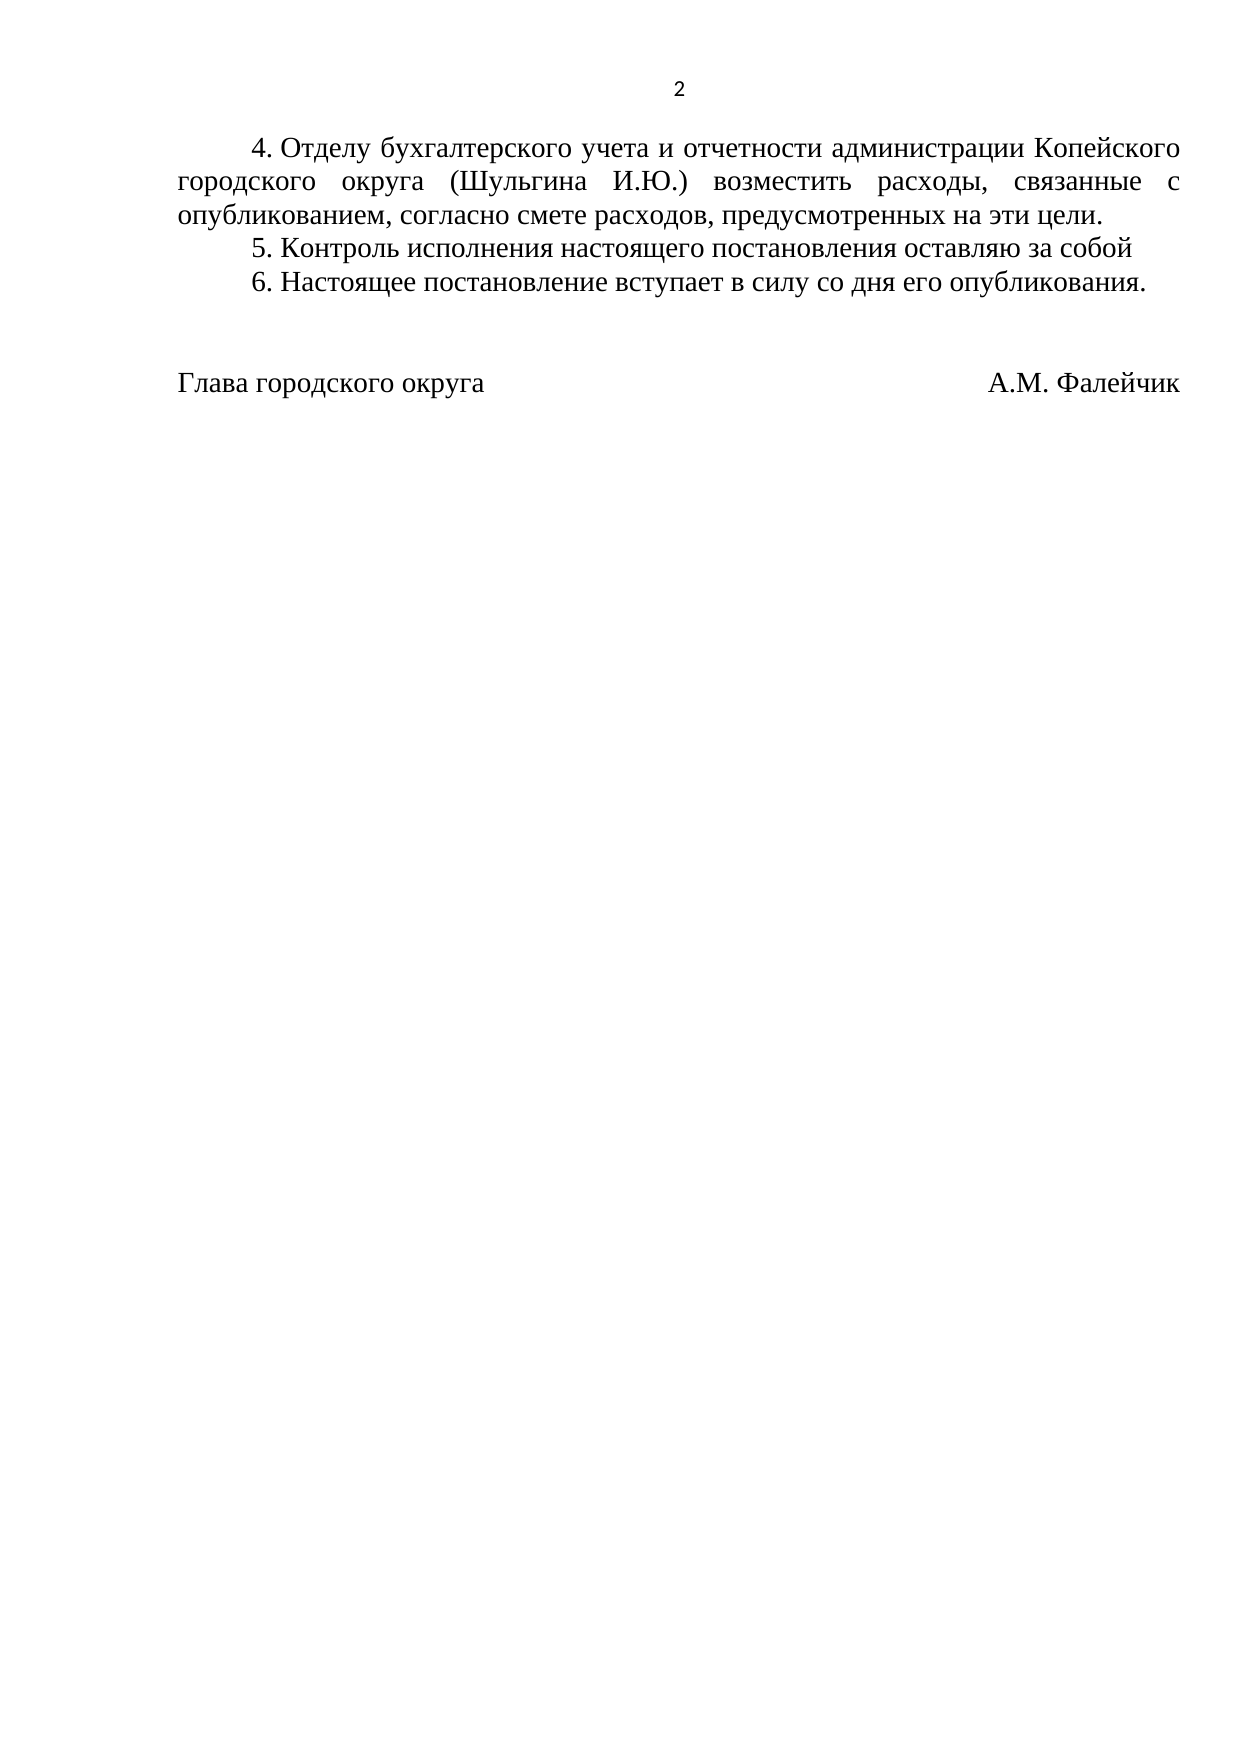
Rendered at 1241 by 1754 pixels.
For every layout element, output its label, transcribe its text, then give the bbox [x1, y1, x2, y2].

list Настоящее постановление вступает в силу со дня его опубликования. [177, 264, 1181, 298]
text Глава городского округа А.М. Фалейчик [177, 365, 1181, 398]
list Контроль исполнения настоящего постановления оставляю за собой [177, 231, 1181, 264]
list Отделу бухгалтерского учета и отчетности администрации Копейского городского округа (Шульгина И.Ю.) возместить расходы, связанные с опубликованием, согласно смете расходов, предусмотренных на эти цели. [177, 130, 1181, 231]
